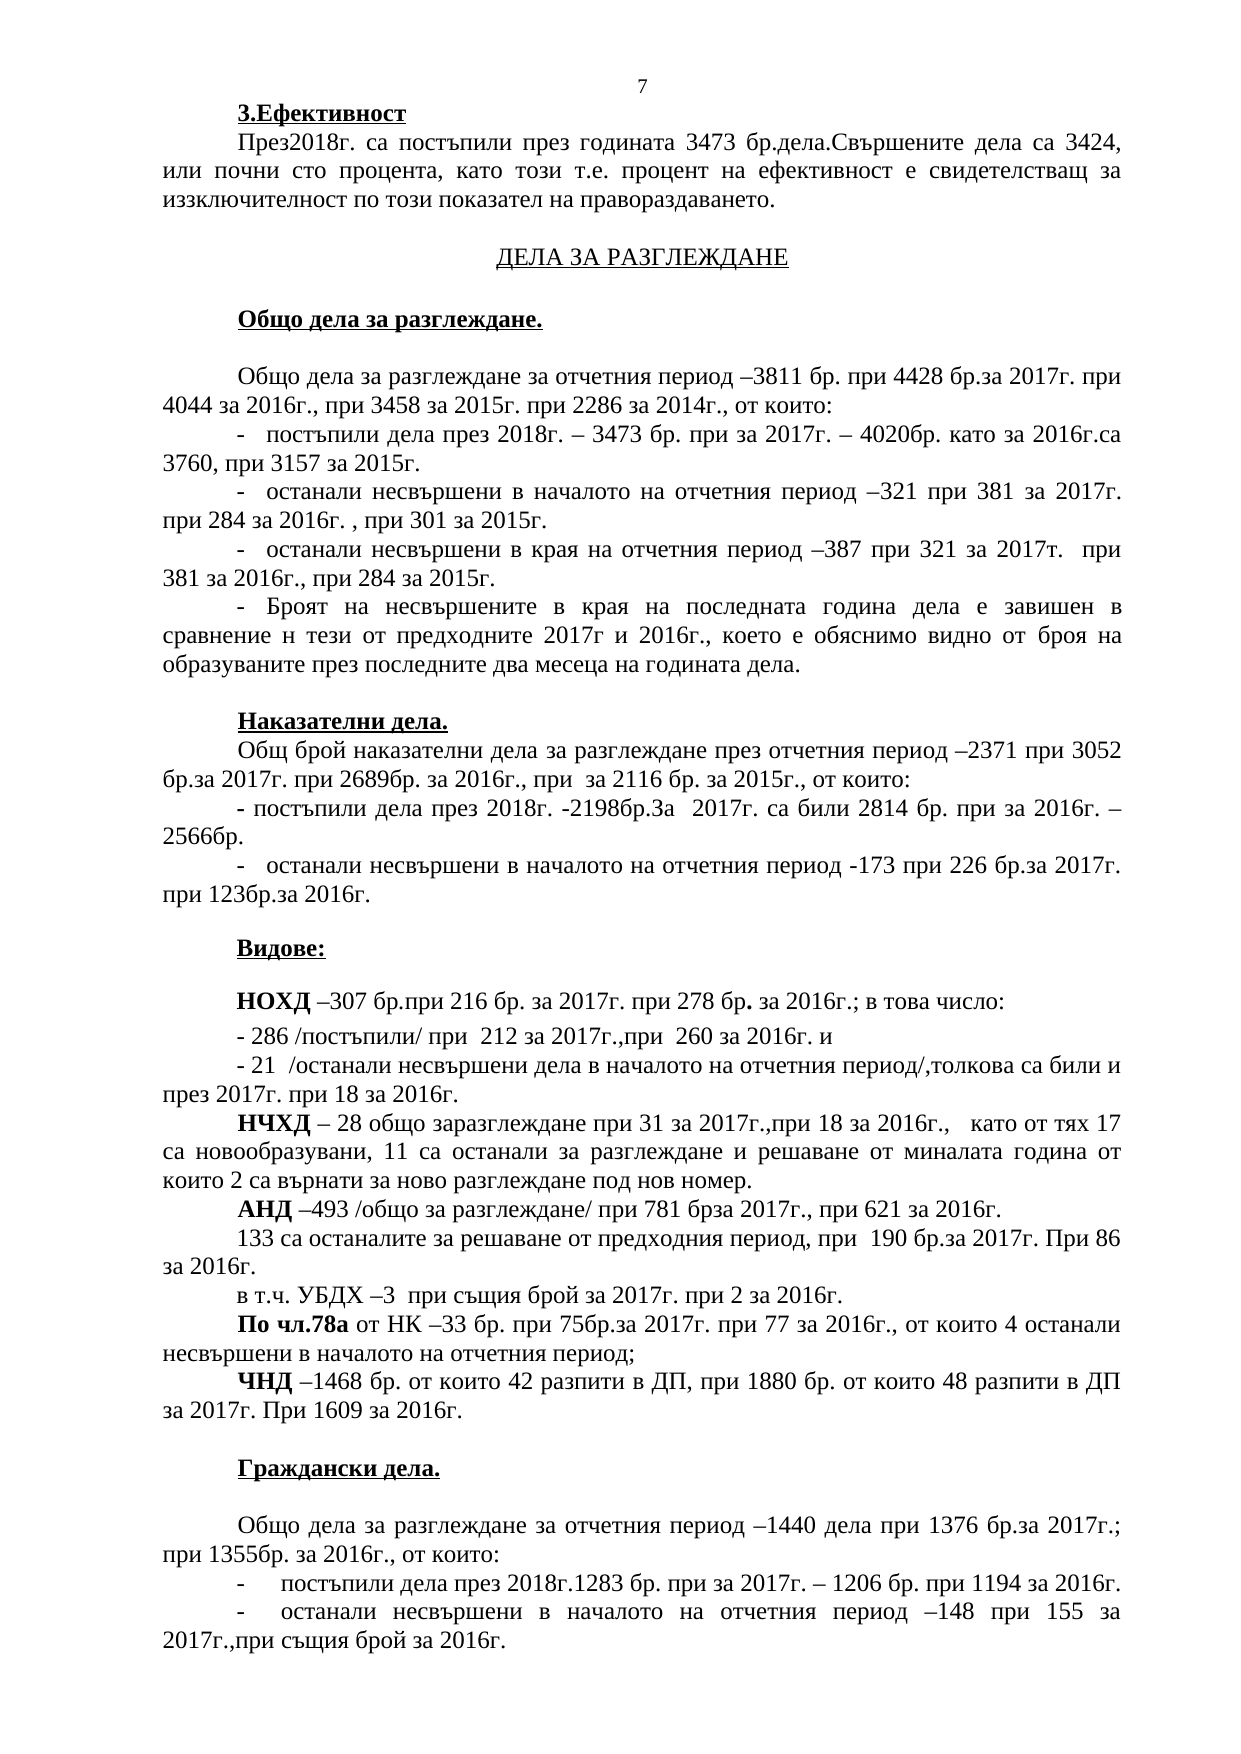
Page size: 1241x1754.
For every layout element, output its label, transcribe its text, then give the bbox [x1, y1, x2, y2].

list останали несвършени в края на отчетния период –387 при 321 за 2017т. при 381 за 2016г., при 284 за 2015г. [162, 534, 1122, 591]
list постъпили дела през 2018г. – 3473 бр. при за 2017г. – 4020бр. като за 2016г.са 3760, при 3157 за 2015г. [162, 419, 1122, 476]
subtitle НОХД –307 бр.при 216 бр. за 2017г. при 278 бр. за 2016г.; в това число: [162, 986, 1122, 1015]
list останали несвършени в началото на отчетния период –148 при 155 за 2017г.,при същия брой за 2016г. [162, 1596, 1122, 1654]
text в т.ч. УБДХ –3 при същия брой за 2017г. при 2 за 2016г. [162, 1280, 1122, 1309]
text Общо дела за разглеждане за отчетния период –1440 дела при 1376 бр.за 2017г.; при 1355бр. за 2016г., от които: [162, 1510, 1122, 1568]
text ЧНД –1468 бр. от които 42 разпити в ДП, при 1880 бр. от които 48 разпити в ДП за 2017г. При 1609 за 2016г. [162, 1366, 1122, 1424]
list останали несвършени в началото на отчетния период –321 при 381 за 2017г. при 284 за 2016г. , при 301 за 2015г. [162, 476, 1122, 534]
text Общ брой наказателни дела за разглеждане през отчетния период –2371 при 3052 бр.за 2017г. при 2689бр. за 2016г., при за 2116 бр. за 2015г., от които: [162, 735, 1122, 793]
text Граждански дела. [162, 1453, 1122, 1481]
text По чл.78а от НК –33 бр. при 75бр.за 2017г. при 77 за 2016г., от които 4 останали несвършени в началото на отчетния период; [162, 1309, 1122, 1366]
text Общо дела за разглеждане за отчетния период –3811 бр. при 4428 бр.за 2017г. при 4044 за 2016г., при 3458 за 2015г. при 2286 за 2014г., от които: [162, 361, 1122, 419]
list Броят на несвършените в края на последната година дела е завишен в сравнение н тези от предходните 2017г и 2016г., което е обяснимо видно от броя на образуваните през последните два месеца на годината дела. [162, 591, 1122, 678]
text 3.Ефективност [162, 98, 1122, 127]
list останали несвършени в началото на отчетния период -173 при 226 бр.за 2017г. при 123бр.за 2016г. [162, 850, 1122, 908]
text НЧХД – 28 общо заразглеждане при 31 за 2017г.,при 18 за 2016г., като от тях 17 са новообразувани, 11 са останали за разглеждане и решаване от миналата година от които 2 са върнати за ново разглеждане под нов номер. [162, 1108, 1122, 1194]
text - 21 /останали несвършени дела в началото на отчетния период/,толкова са били и през 2017г. при 18 за 2016г. [162, 1050, 1122, 1108]
subtitle Видове: [162, 933, 1122, 961]
text - 286 /постъпили/ при 212 за 2017г.,при 260 за 2016г. и [162, 1021, 1122, 1050]
text Общо дела за разглеждане. [162, 304, 1122, 333]
text ДЕЛА ЗА РАЗГЛЕЖДАНЕ [162, 242, 1122, 270]
text Наказателни дела. [200, 706, 1122, 735]
text АНД –493 /общо за разглеждане/ при 781 брза 2017г., при 621 за 2016г. [162, 1194, 1122, 1223]
text 133 са останалите за решаване от предходния период, при 190 бр.за 2017г. При 86 за 2016г. [162, 1223, 1122, 1280]
text През2018г. са постъпили през годината 3473 бр.дела.Свършените дела са 3424, или почни сто процента, като този т.е. процент на ефективност е свидетелстващ за иззключителност по този показател на правораздаването. [162, 127, 1122, 213]
list постъпили дела през 2018г.1283 бр. при за 2017г. – 1206 бр. при 1194 за 2016г. [162, 1568, 1122, 1596]
text - постъпили дела през 2018г. -2198бр.За 2017г. са били 2814 бр. при за 2016г. – 2566бр. [162, 793, 1122, 850]
